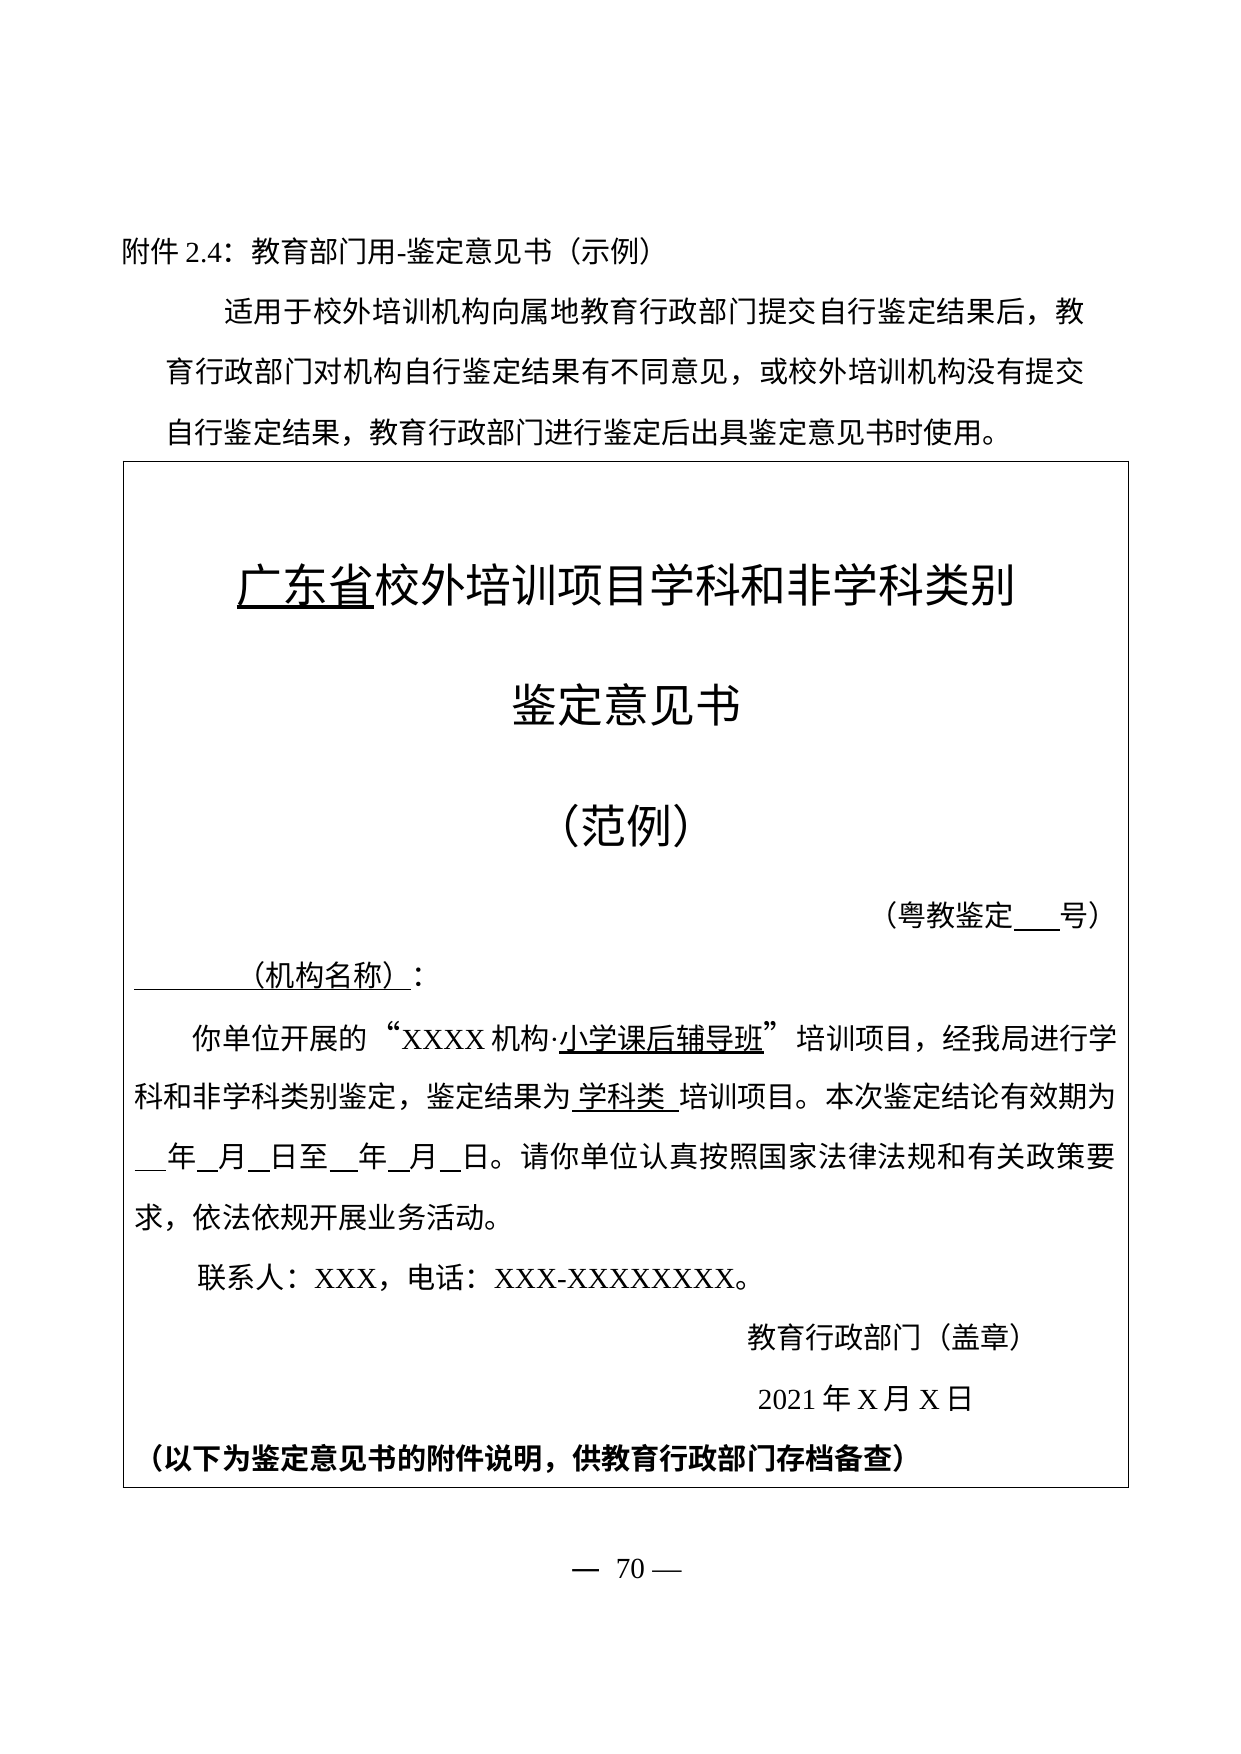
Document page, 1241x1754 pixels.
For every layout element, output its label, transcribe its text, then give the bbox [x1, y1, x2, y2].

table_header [124, 462, 1128, 1487]
text 附件2.4：教育部门用-鉴定意见书（示例） [121, 219, 1199, 279]
text 适用于校外培训机构向属地教育行政部门提交自行鉴定结果后，教育行政部门对机构自行鉴定结果有不同意见，或校外培训机构没有提交自行鉴定结果，教育行政部门进行鉴定后出具鉴定意见书时使用。 [165, 279, 1087, 461]
